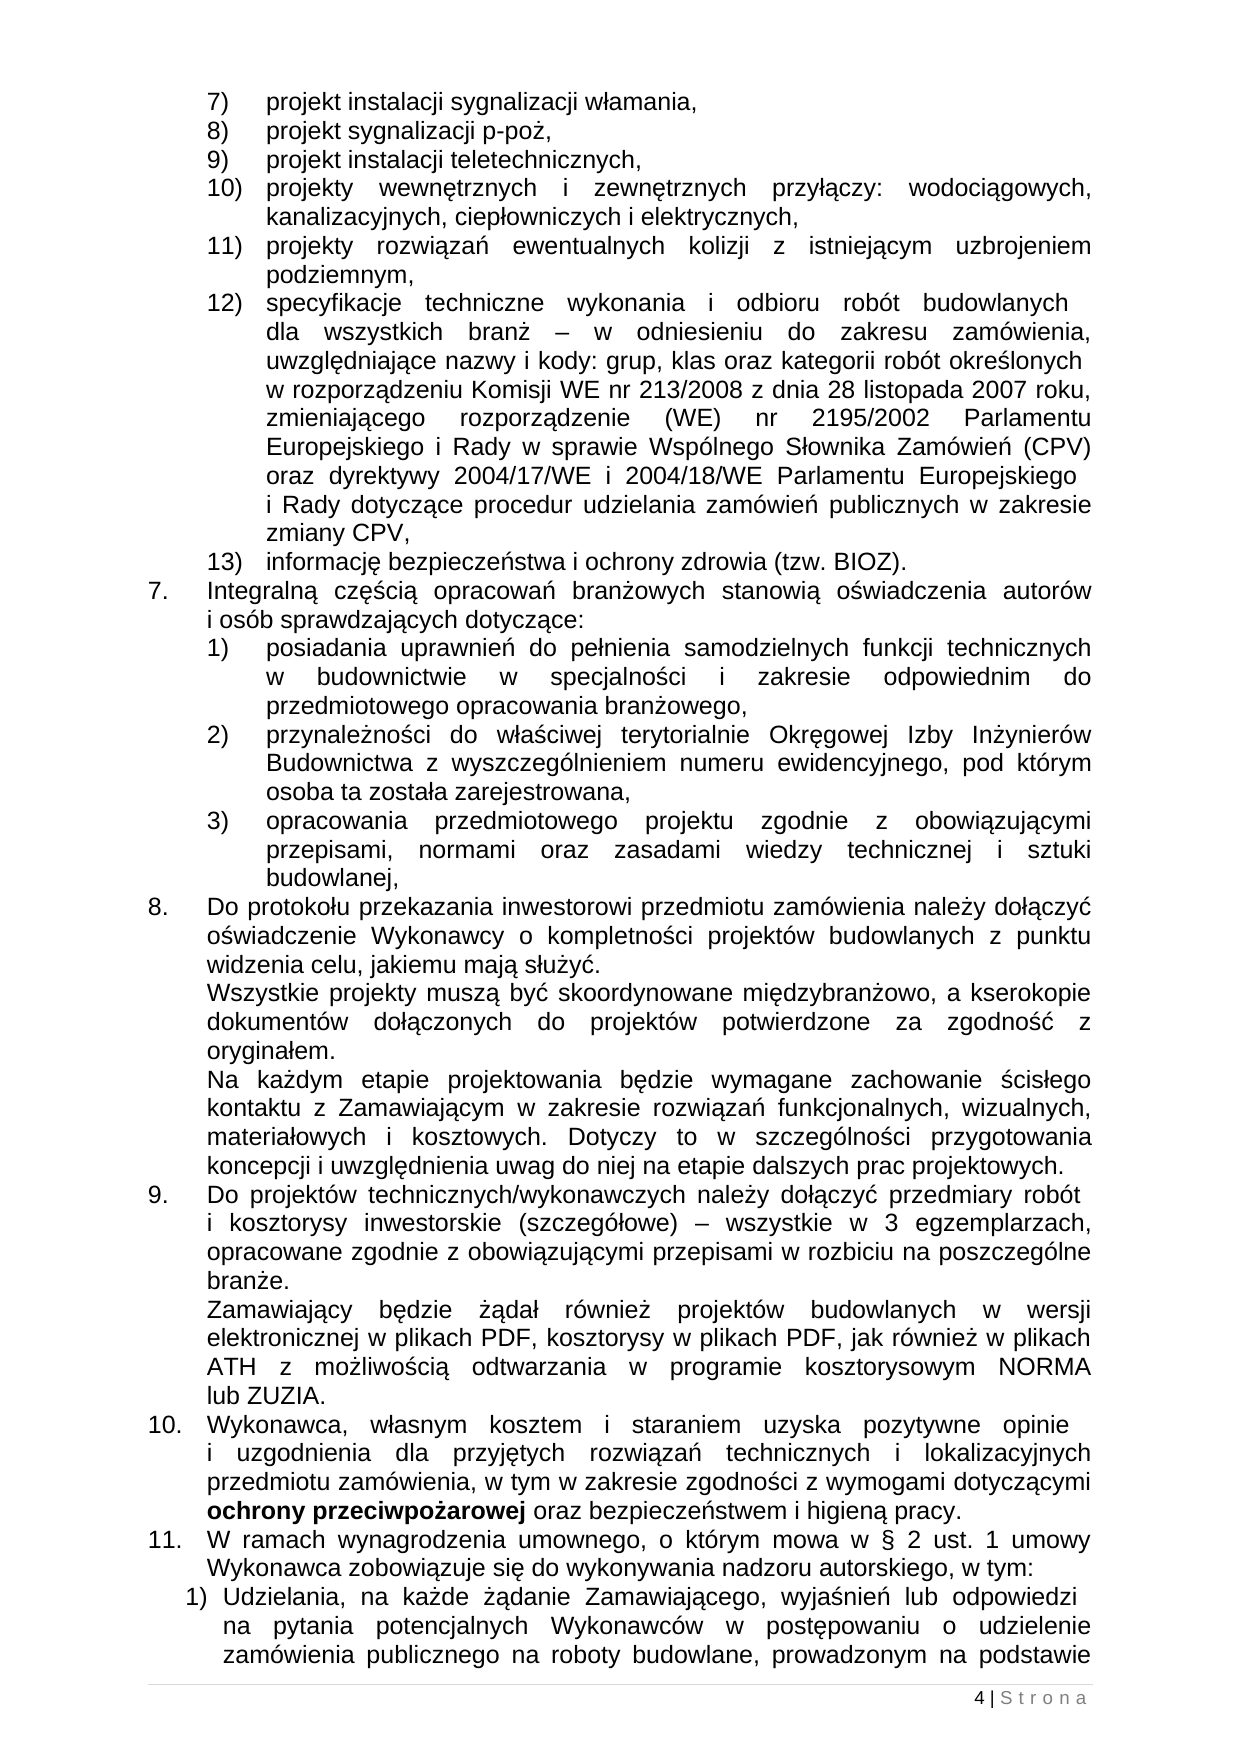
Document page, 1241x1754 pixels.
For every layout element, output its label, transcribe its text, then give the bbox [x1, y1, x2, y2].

list posiadania uprawnień do pełnienia samodzielnych funkcji technicznych w budownictwie w specjalności i zakresie odpowiednim do przedmiotowego opracowania branżowego, [207, 633, 1093, 719]
list W ramach wynagrodzenia umownego, o którym mowa w § 2 ust. 1 umowy Wykonawca zobowiązuje się do wykonywania nadzoru autorskiego, w tym: [148, 1524, 1093, 1582]
list projekty wewnętrznych i zewnętrznych przyłączy: wodociągowych, kanalizacyjnych, ciepłowniczych i elektrycznych, [207, 173, 1093, 231]
list przynależności do właściwej terytorialnie Okręgowej Izby Inżynierów Budownictwa z wyszczególnieniem numeru ewidencyjnego, pod którym osoba ta została zarejestrowana, [207, 719, 1093, 806]
list projekty rozwiązań ewentualnych kolizji z istniejącym uzbrojeniem podziemnym, [207, 231, 1093, 288]
list Do protokołu przekazania inwestorowi przedmiotu zamówienia należy dołączyć oświadczenie Wykonawcy o kompletności projektów budowlanych z punktu widzenia celu, jakiemu mają służyć. [148, 892, 1093, 978]
list Do projektów technicznych/wykonawczych należy dołączyć przedmiary robót i kosztorysy inwestorskie (szczegółowe) – wszystkie w 3 egzemplarzach, opracowane zgodnie z obowiązującymi przepisami w rozbiciu na poszczególne branże. [148, 1179, 1093, 1294]
text Zamawiający będzie żądał również projektów budowlanych w wersji elektronicznej w plikach PDF, kosztorysy w plikach PDF, jak również w plikach ATH z możliwością odtwarzania w programie kosztorysowym NORMA lub ZUZIA. [207, 1294, 1093, 1409]
text Wszystkie projekty muszą być skoordynowane międzybranżowo, a kserokopie dokumentów dołączonych do projektów potwierdzone za zgodność z oryginałem. [207, 978, 1093, 1064]
list Integralną częścią opracowań branżowych stanowią oświadczenia autorów i osób sprawdzających dotyczące: [148, 576, 1093, 633]
list projekt instalacji teletechnicznych, [207, 144, 1093, 173]
list opracowania przedmiotowego projektu zgodnie z obowiązującymi przepisami, normami oraz zasadami wiedzy technicznej i sztuki budowlanej, [207, 806, 1093, 892]
list projekt instalacji sygnalizacji włamania, [207, 87, 1093, 116]
list specyfikacje techniczne wykonania i odbioru robót budowlanych dla wszystkich branż – w odniesieniu do zakresu zamówienia, uwzględniające nazwy i kody: grup, klas oraz kategorii robót określonych w rozporządzeniu Komisji WE nr 213/2008 z dnia 28 listopada 2007 roku, zmieniającego rozporządzenie (WE) nr 2195/2002 Parlamentu Europejskiego i Rady w sprawie Wspólnego Słownika Zamówień (CPV) oraz dyrektywy 2004/17/WE i 2004/18/WE Parlamentu Europejskiego i Rady dotyczące procedur udzielania zamówień publicznych w zakresie zmiany CPV, [207, 288, 1093, 547]
text Na każdym etapie projektowania będzie wymagane zachowanie ścisłego kontaktu z Zamawiającym w zakresie rozwiązań funkcjonalnych, wizualnych, materiałowych i kosztowych. Dotyczy to w szczególności przygotowania koncepcji i uwzględnienia uwag do niej na etapie dalszych prac projektowych. [207, 1064, 1093, 1179]
list projekt sygnalizacji p-poż, [207, 116, 1093, 144]
list informację bezpieczeństwa i ochrony zdrowia (tzw. BIOZ). [207, 547, 1093, 576]
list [185, 1582, 1093, 1668]
list Wykonawca, własnym kosztem i staraniem uzyska pozytywne opinie i uzgodnienia dla przyjętych rozwiązań technicznych i lokalizacyjnych przedmiotu zamówienia, w tym w zakresie zgodności z wymogami dotyczącymi ochrony przeciwpożarowej oraz bezpieczeństwem i higieną pracy. [148, 1409, 1093, 1524]
